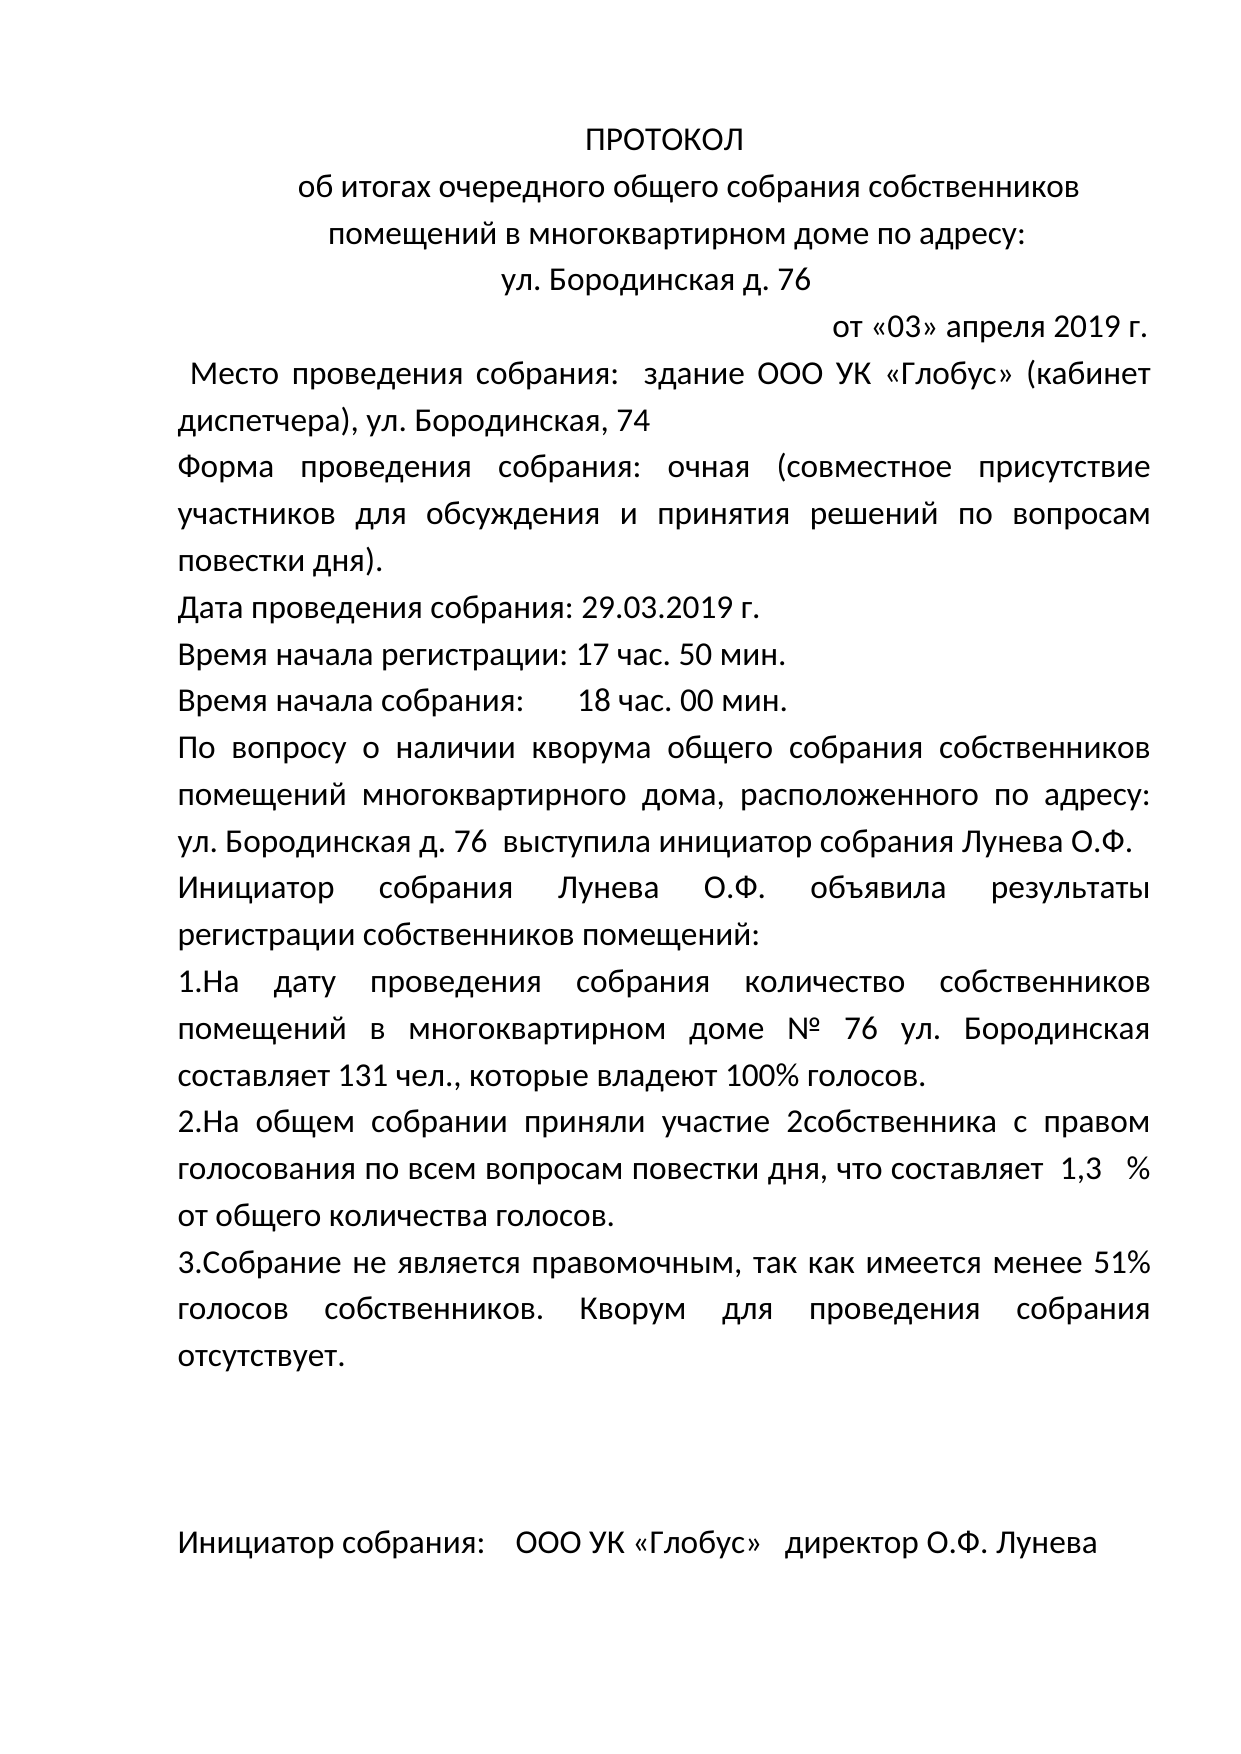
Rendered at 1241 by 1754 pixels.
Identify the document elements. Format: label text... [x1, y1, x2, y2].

text Инициатор собрания Лунева О.Ф. объявила результаты регистрации собственников помещений: [177, 866, 1152, 954]
text об итогах очередного общего собрания собственников [177, 165, 1152, 206]
text 3.Собрание не является правомочным, так как имеется менее 51% голосов собственников. Кворум для проведения собрания отсутствует. [177, 1241, 1152, 1375]
text Форма проведения собрания: очная (совместное присутствие участников для обсуждения и принятия решений по вопросам повестки дня). [177, 446, 1152, 580]
text Место проведения собрания: здание ООО УК «Глобус» (кабинет диспетчера), ул. Бородинская, 74 [177, 352, 1152, 439]
text 1.На дату проведения собрания количество собственников помещений в многоквартирном доме № 76 ул. Бородинская составляет 131 чел., которые владеют 100% голосов. [177, 960, 1152, 1094]
text Дата проведения собрания: 29.03.2019 г. [177, 586, 1152, 627]
text Время начала собрания: 18 час. 00 мин. [177, 679, 1152, 720]
text ПРОТОКОЛ [177, 118, 1152, 159]
text помещений в многоквартирном доме по адресу: [177, 212, 1152, 252]
text По вопросу о наличии кворума общего собрания собственников помещений многоквартирного дома, расположенного по адресу: ул. Бородинская д. 76 выступила инициатор собрания Лунева О.Ф. [177, 726, 1152, 860]
text Инициатор собрания: ООО УК «Глобус» директор О.Ф. Лунева [177, 1521, 1152, 1562]
text от «03» апреля 2019 г. [177, 305, 1152, 346]
text ул. Бородинская д. 76 [177, 258, 1152, 299]
text Время начала регистрации: 17 час. 50 мин. [177, 633, 1152, 673]
text 2.На общем собрании приняли участие 2собственника с правом голосования по всем вопросам повестки дня, что составляет 1,3 % от общего количества голосов. [177, 1100, 1152, 1234]
